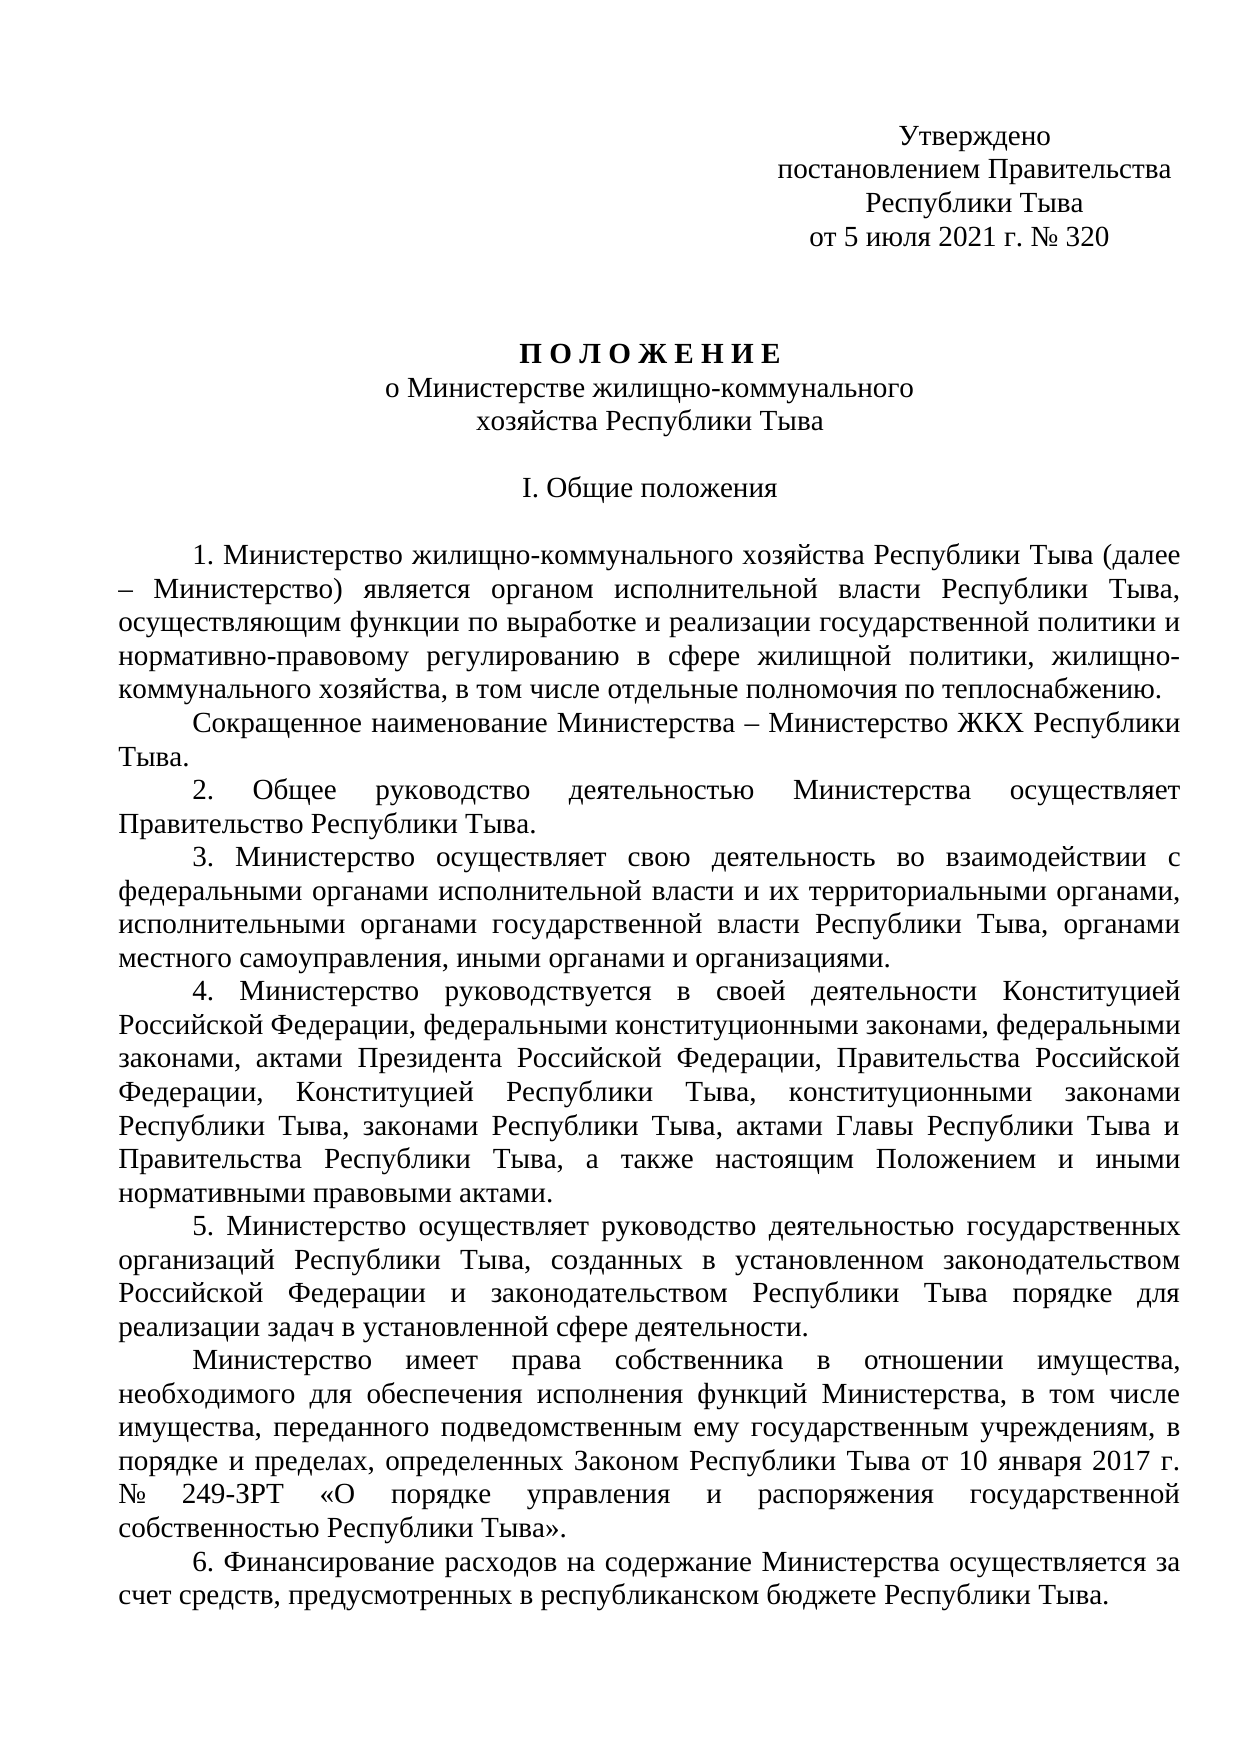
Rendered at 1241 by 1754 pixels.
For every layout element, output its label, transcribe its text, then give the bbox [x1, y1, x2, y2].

text 5. Министерство осуществляет руководство деятельностью государственных организаций Республики Тыва, созданных в установленном законодательством Российской Федерации и законодательством Республики Тыва порядке для реализации задач в установленной сфере деятельности. [118, 1208, 1181, 1342]
text Республики Тыва [768, 185, 1181, 219]
text 6. Финансирование расходов на содержание Министерства осуществляется за счет средств, предусмотренных в республиканском бюджете Республики Тыва. [118, 1544, 1181, 1611]
text Утверждено [768, 118, 1181, 152]
text о Министерстве жилищно-коммунального [118, 370, 1181, 403]
text 2. Общее руководство деятельностью Министерства осуществляет Правительство Республики Тыва. [118, 772, 1181, 839]
text от 5 июля 2021 г. № 320 [634, 219, 1181, 252]
text 1. Министерство жилищно-коммунального хозяйства Республики Тыва (далее – Министерство) является органом исполнительной власти Республики Тыва, осуществляющим функции по выработке и реализации государственной политики и нормативно-правовому регулированию в сфере жилищной политики, жилищно-коммунального хозяйства, в том числе отдельные полномочия по теплоснабжению. [118, 537, 1181, 705]
text Сокращенное наименование Министерства – Министерство ЖКХ Республики Тыва. [118, 705, 1181, 772]
text П О Л О Ж Е Н И Е [118, 336, 1181, 370]
text хозяйства Республики Тыва [118, 403, 1181, 437]
text 3. Министерство осуществляет свою деятельность во взаимодействии с федеральными органами исполнительной власти и их территориальными органами, исполнительными органами государственной власти Республики Тыва, органами местного самоуправления, иными органами и организациями. [118, 839, 1181, 973]
text Министерство имеет права собственника в отношении имущества, необходимого для обеспечения исполнения функций Министерства, в том числе имущества, переданного подведомственным ему государственным учреждениям, в порядке и пределах, определенных Законом Республики Тыва от 10 января 2017 г. № 249-ЗРТ «О порядке управления и распоряжения государственной собственностью Республики Тыва». [118, 1342, 1181, 1544]
text постановлением Правительства [768, 152, 1181, 185]
text I. Общие положения [118, 470, 1181, 504]
text 4. Министерство руководствуется в своей деятельности Конституцией Российской Федерации, федеральными конституционными законами, федеральными законами, актами Президента Российской Федерации, Правительства Российской Федерации, Конституцией Республики Тыва, конституционными законами Республики Тыва, законами Республики Тыва, актами Главы Республики Тыва и Правительства Республики Тыва, а также настоящим Положением и иными нормативными правовыми актами. [118, 973, 1181, 1208]
